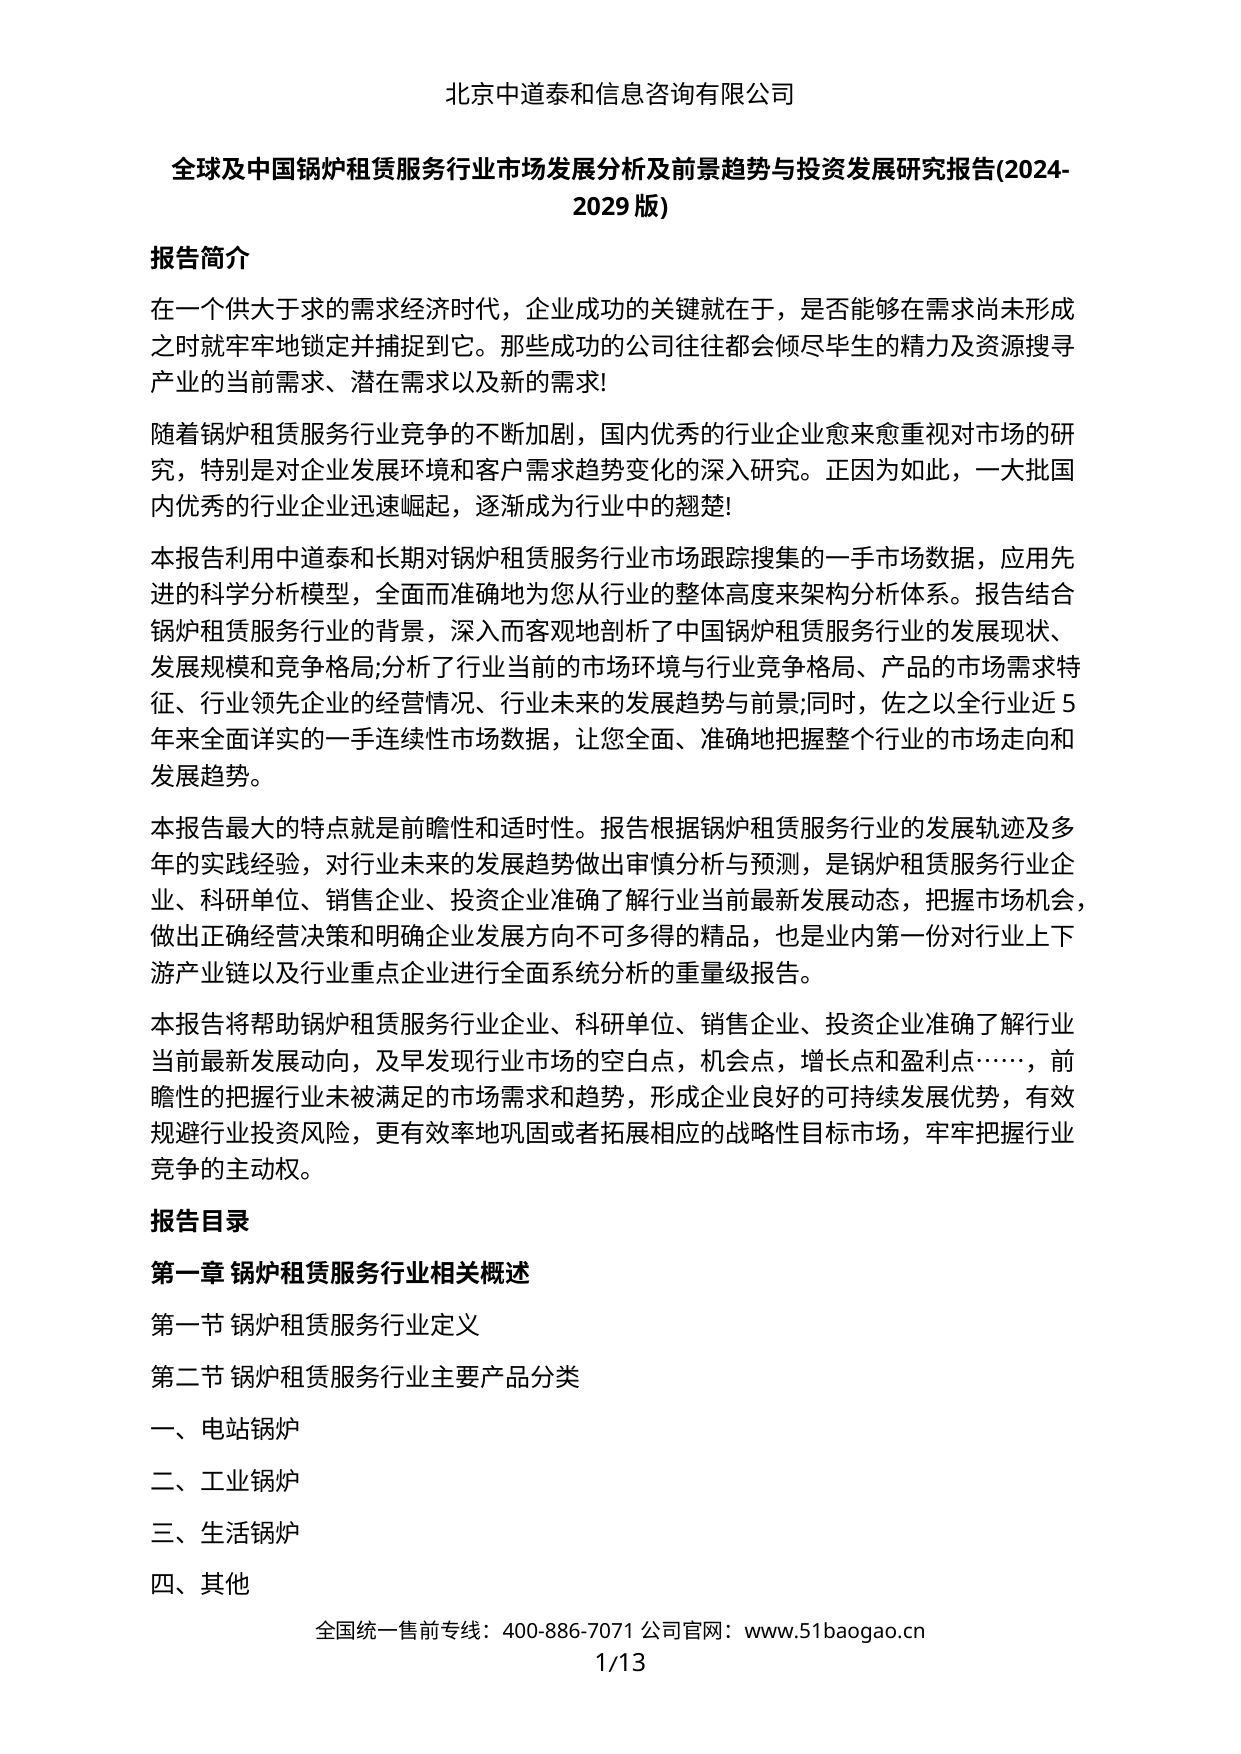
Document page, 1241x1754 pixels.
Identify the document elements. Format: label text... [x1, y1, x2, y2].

text 本报告利用中道泰和长期对锅炉租赁服务行业市场跟踪搜集的一手市场数据，应用先进的科学分析模型，全面而准确地为您从行业的整体高度来架构分析体系。报告结合锅炉租赁服务行业的背景，深入而客观地剖析了中国锅炉租赁服务行业的发展现状、发展规模和竞争格局;分析了行业当前的市场环境与行业竞争格局、产品的市场需求特征、行业领先企业的经营情况、行业未来的发展趋势与前景;同时，佐之以全行业近5年来全面详实的一手连续性市场数据，让您全面、准确地把握整个行业的市场走向和发展趋势。 [150, 539, 1090, 792]
text 报告简介 [150, 238, 1090, 274]
text 第二节 锅炉租赁服务行业主要产品分类 [150, 1357, 1090, 1394]
text 四、其他 [150, 1565, 1090, 1601]
text 第一节 锅炉租赁服务行业定义 [150, 1306, 1090, 1342]
text 报告目录 [150, 1202, 1090, 1238]
text 本报告最大的特点就是前瞻性和适时性。报告根据锅炉租赁服务行业的发展轨迹及多年的实践经验，对行业未来的发展趋势做出审慎分析与预测，是锅炉租赁服务行业企业、科研单位、销售企业、投资企业准确了解行业当前最新发展动态，把握市场机会，做出正确经营决策和明确企业发展方向不可多得的精品，也是业内第一份对行业上下游产业链以及行业重点企业进行全面系统分析的重量级报告。 [150, 808, 1090, 989]
text 三、生活锅炉 [150, 1513, 1090, 1549]
text 第一章 锅炉租赁服务行业相关概述 [150, 1254, 1090, 1290]
text 本报告将帮助锅炉租赁服务行业企业、科研单位、销售企业、投资企业准确了解行业当前最新发展动向，及早发现行业市场的空白点，机会点，增长点和盈利点……，前瞻性的把握行业未被满足的市场需求和趋势，形成企业良好的可持续发展优势，有效规避行业投资风险，更有效率地巩固或者拓展相应的战略性目标市场，牢牢把握行业竞争的主动权。 [150, 1005, 1090, 1186]
text 二、工业锅炉 [150, 1461, 1090, 1497]
text 在一个供大于求的需求经济时代，企业成功的关键就在于，是否能够在需求尚未形成之时就牢牢地锁定并捕捉到它。那些成功的公司往往都会倾尽毕生的精力及资源搜寻产业的当前需求、潜在需求以及新的需求! [150, 290, 1090, 399]
text 全球及中国锅炉租赁服务行业市场发展分析及前景趋势与投资发展研究报告(2024-2029版) [150, 150, 1090, 222]
text 一、电站锅炉 [150, 1409, 1090, 1446]
text 随着锅炉租赁服务行业竞争的不断加剧，国内优秀的行业企业愈来愈重视对市场的研究，特别是对企业发展环境和客户需求趋势变化的深入研究。正因为如此，一大批国内优秀的行业企业迅速崛起，逐渐成为行业中的翘楚! [150, 414, 1090, 523]
